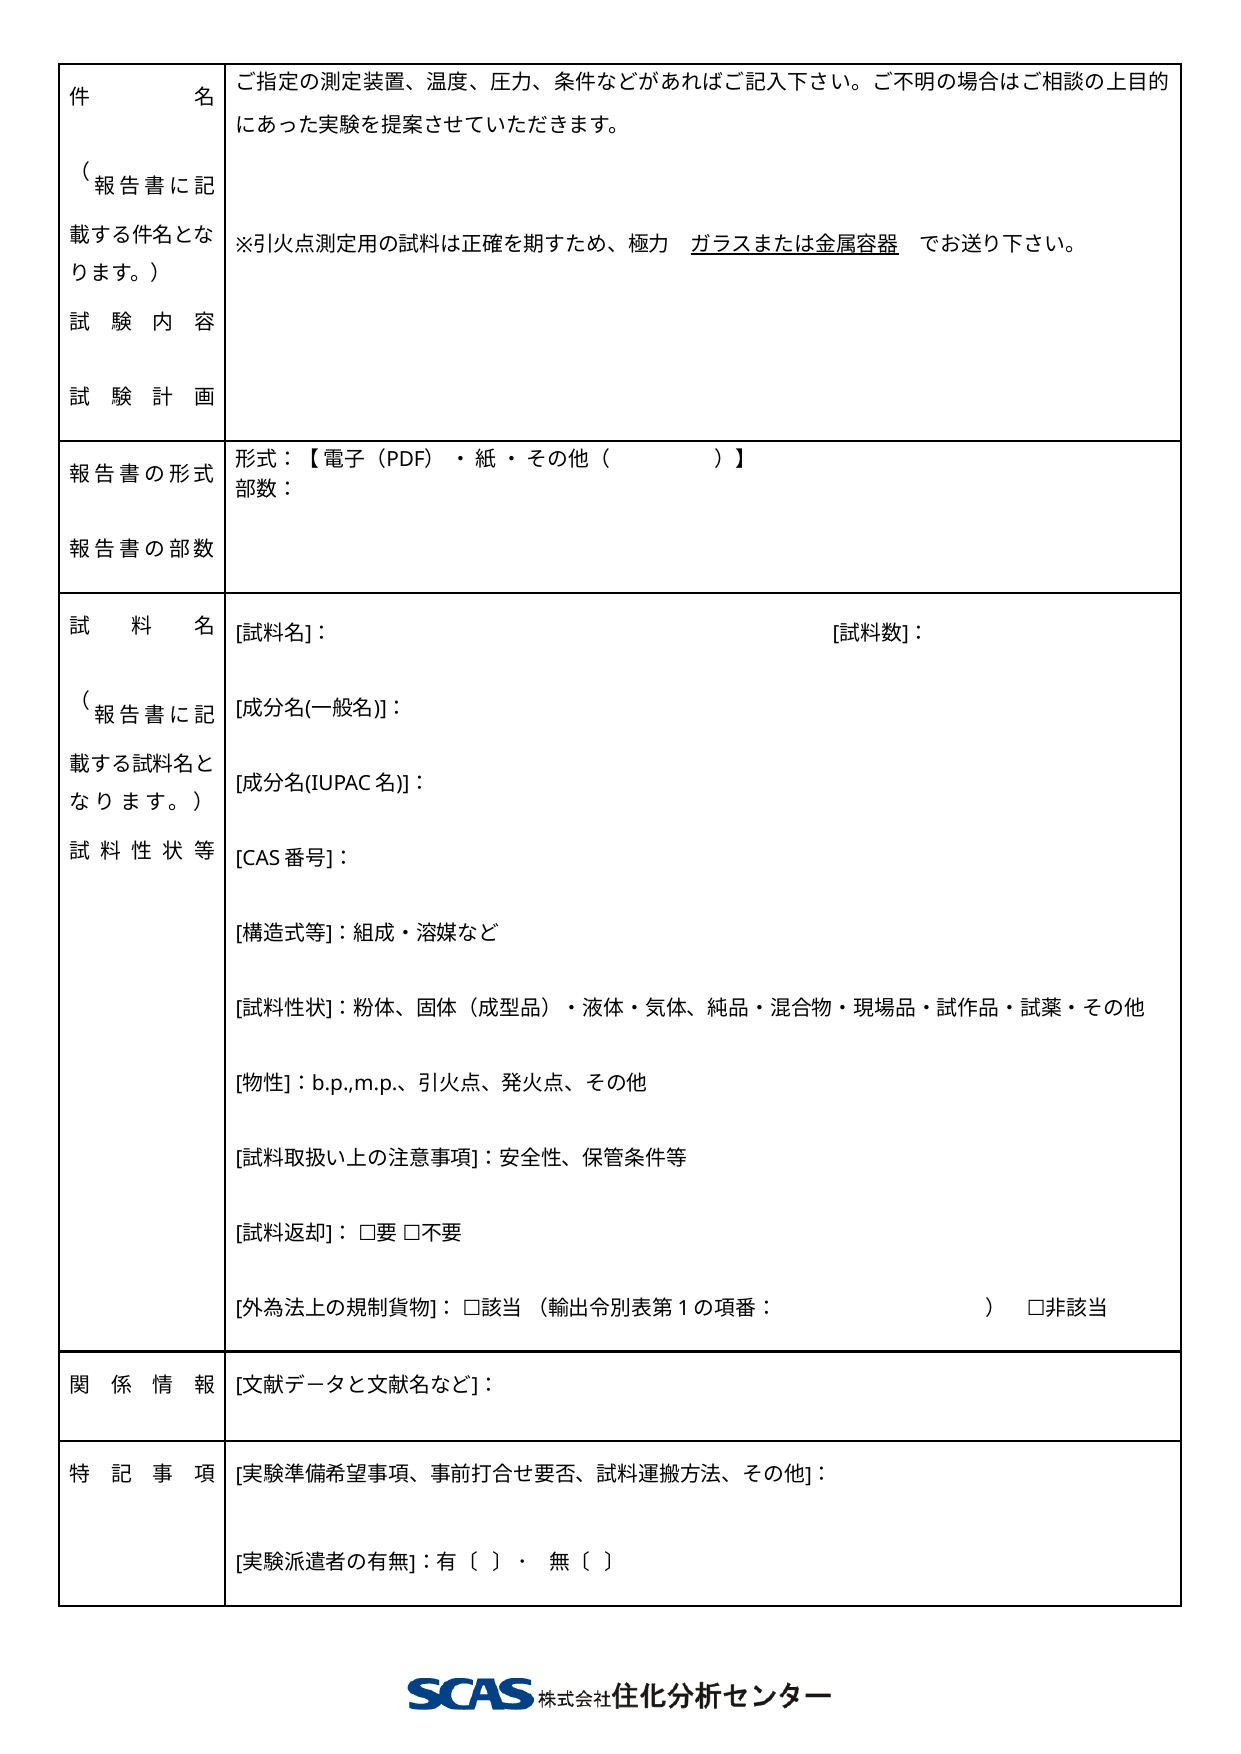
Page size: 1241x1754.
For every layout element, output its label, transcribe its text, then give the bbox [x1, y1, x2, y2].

table_cell 特記事項 [60, 1442, 224, 1604]
table_cell 件名 （報告書に記載する件名となります。） 試験内容 試験計画 [60, 65, 224, 440]
table_cell 試料名 （報告書に記載する試料名となります。） 試料性状等 [60, 594, 224, 1350]
table_cell [試料名]： [試料数]： [成分名(一般名)]： [成分名(IUPAC名)]： [CAS番号]： [構造式等]：組成・溶媒など [試料性状]：粉体、固体（成型品）・液体・気体、純品・混合物・現場品・試作品・試薬・その他 [物性]：b.p.,m.p.、引火点、発火点、その他 [試料取扱い上の注意事項]：安全性、保管条件等 [試料返却]： 要 不要 [外為法上の規制貨物]： 該当 （輸出令別表第1の項番： ） 非該当 [226, 594, 1180, 1350]
table_cell 関係情報 [60, 1353, 224, 1440]
table_cell [実験準備希望事項、事前打合せ要否、試料運搬方法、その他]： [実験派遣者の有無]：有〔 〕 ･ 無〔 〕 [226, 1442, 1180, 1604]
table_cell 形式：【 電子（PDF） ・ 紙 ・ その他（ ）】 部数： [226, 442, 1180, 592]
picture [407, 1678, 831, 1710]
table_cell [文献デ－タと文献名など]： [226, 1353, 1180, 1440]
table_cell 報告書の形式 報告書の部数 [60, 442, 224, 592]
table_cell ご指定の測定装置、温度、圧力、条件などがあればご記入下さい。ご不明の場合はご相談の上目的にあった実験を提案させていただきます。 ※引火点測定用の試料は正確を期すため、極力 ガラスまたは金属容器 でお送り下さい。 [226, 65, 1180, 440]
